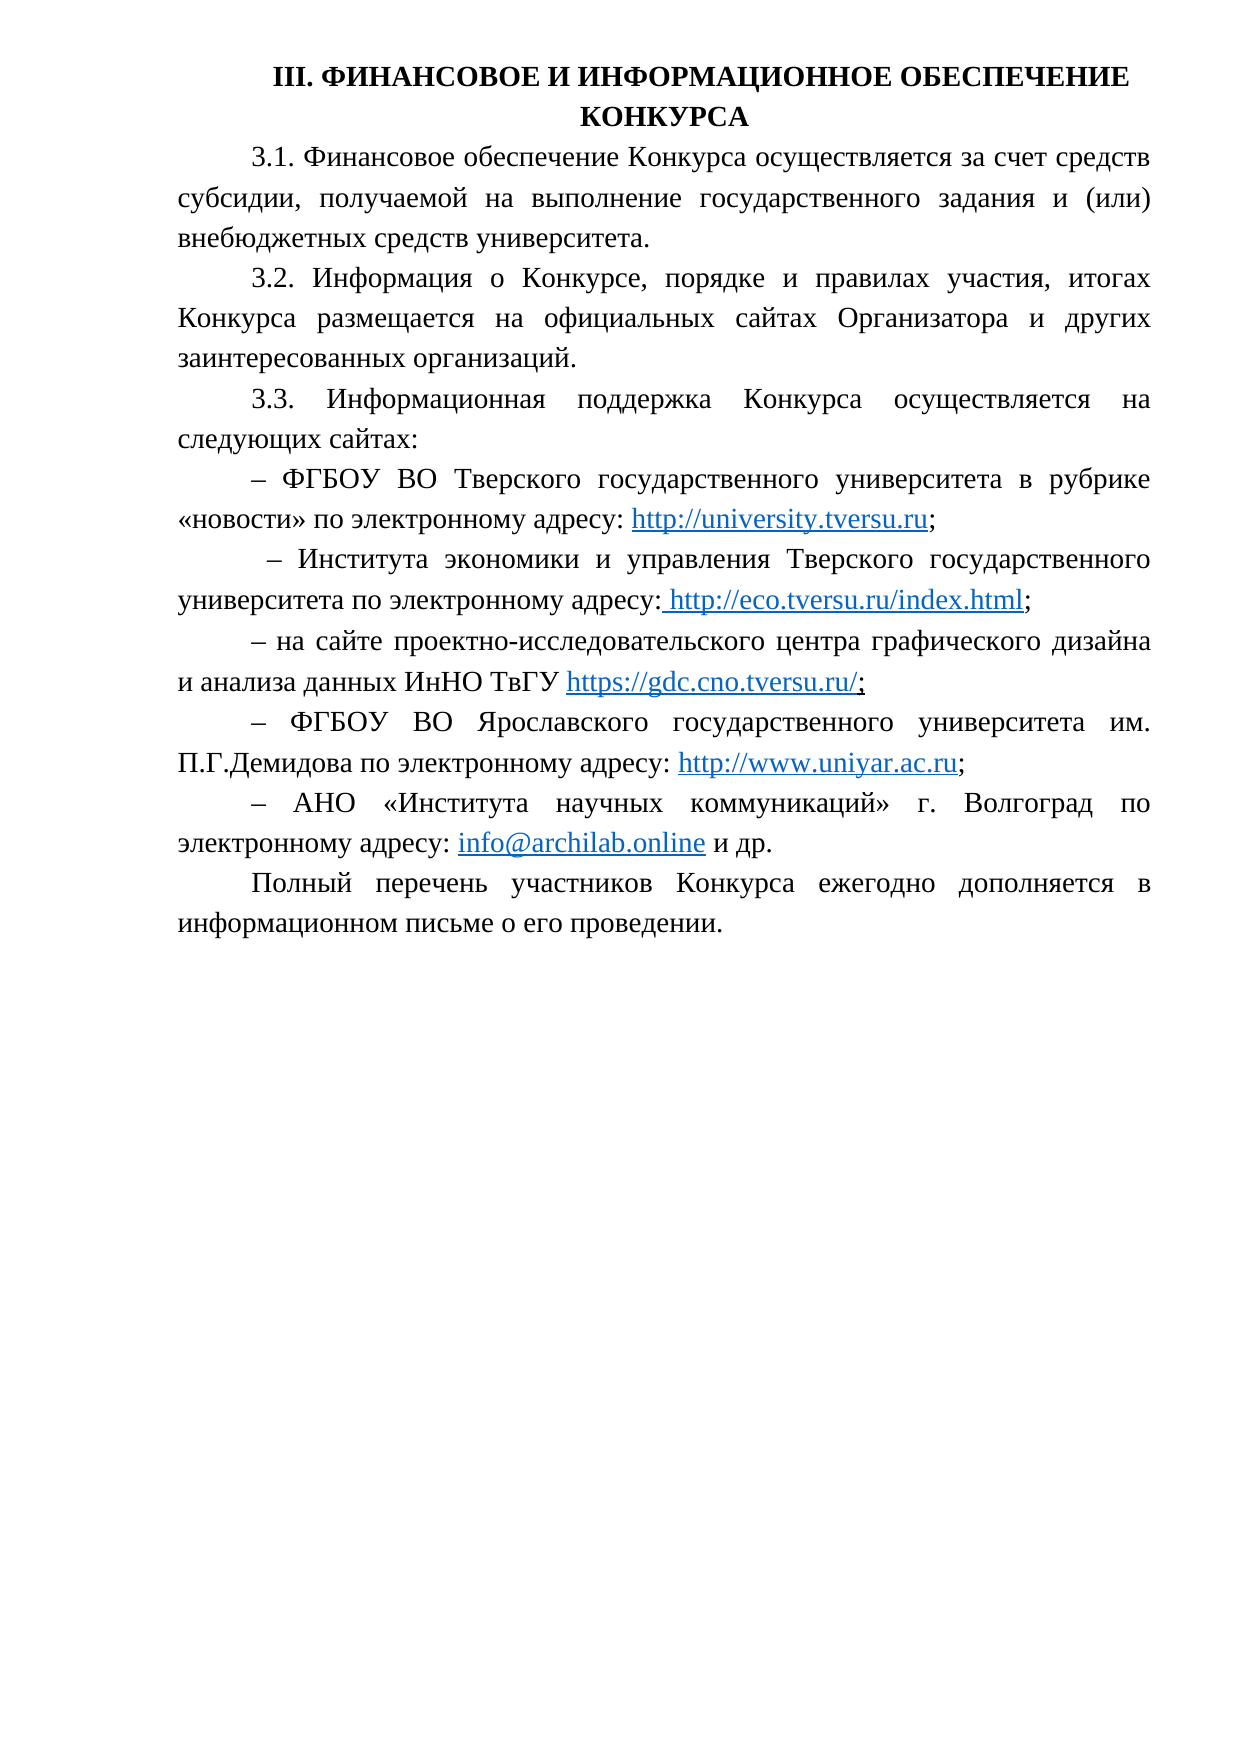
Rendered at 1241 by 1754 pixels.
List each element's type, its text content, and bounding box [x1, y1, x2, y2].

text 3.1. Финансовое обеспечение Конкурса осуществляется за счет средств субсидии, получаемой на выполнение государственного задания и (или) внебюджетных средств университета. [177, 139, 1152, 253]
text III. ФИНАНСОВОЕ И ИНФОРМАЦИОННОЕ ОБЕСПЕЧЕНИЕ КОНКУРСА [177, 59, 1152, 133]
text 3.3. Информационная поддержка Конкурса осуществляется на следующих сайтах: [177, 381, 1152, 454]
text 3.2. Информация о Конкурсе, порядке и правилах участия, итогах Конкурса размещается на официальных сайтах Организатора и других заинтересованных организаций. [177, 260, 1152, 374]
text – на сайте проектно-исследовательского центра графического дизайна и анализа данных ИнНО ТвГУ https://gdc.cno.tversu.ru/; [177, 622, 1152, 698]
text – ФГБОУ ВО Тверского государственного университета в рубрике «новости» по электронному адресу: http://university.tversu.ru; [177, 461, 1152, 535]
text – Института экономики и управления Тверского государственного университета по электронному адресу: http://eco.tversu.ru/index.html; [177, 542, 1152, 615]
text Полный перечень участников Конкурса ежегодно дополняется в информационном письме о его проведении. [177, 865, 1152, 939]
text – ФГБОУ ВО Ярославского государственного университета им. П.Г.Демидова по электронному адресу: http://www.uniyar.ac.ru; [177, 704, 1152, 778]
text – АНО «Института научных коммуникаций» г. Волгоград по электронному адресу: info@archilab.online и др. [177, 785, 1152, 859]
